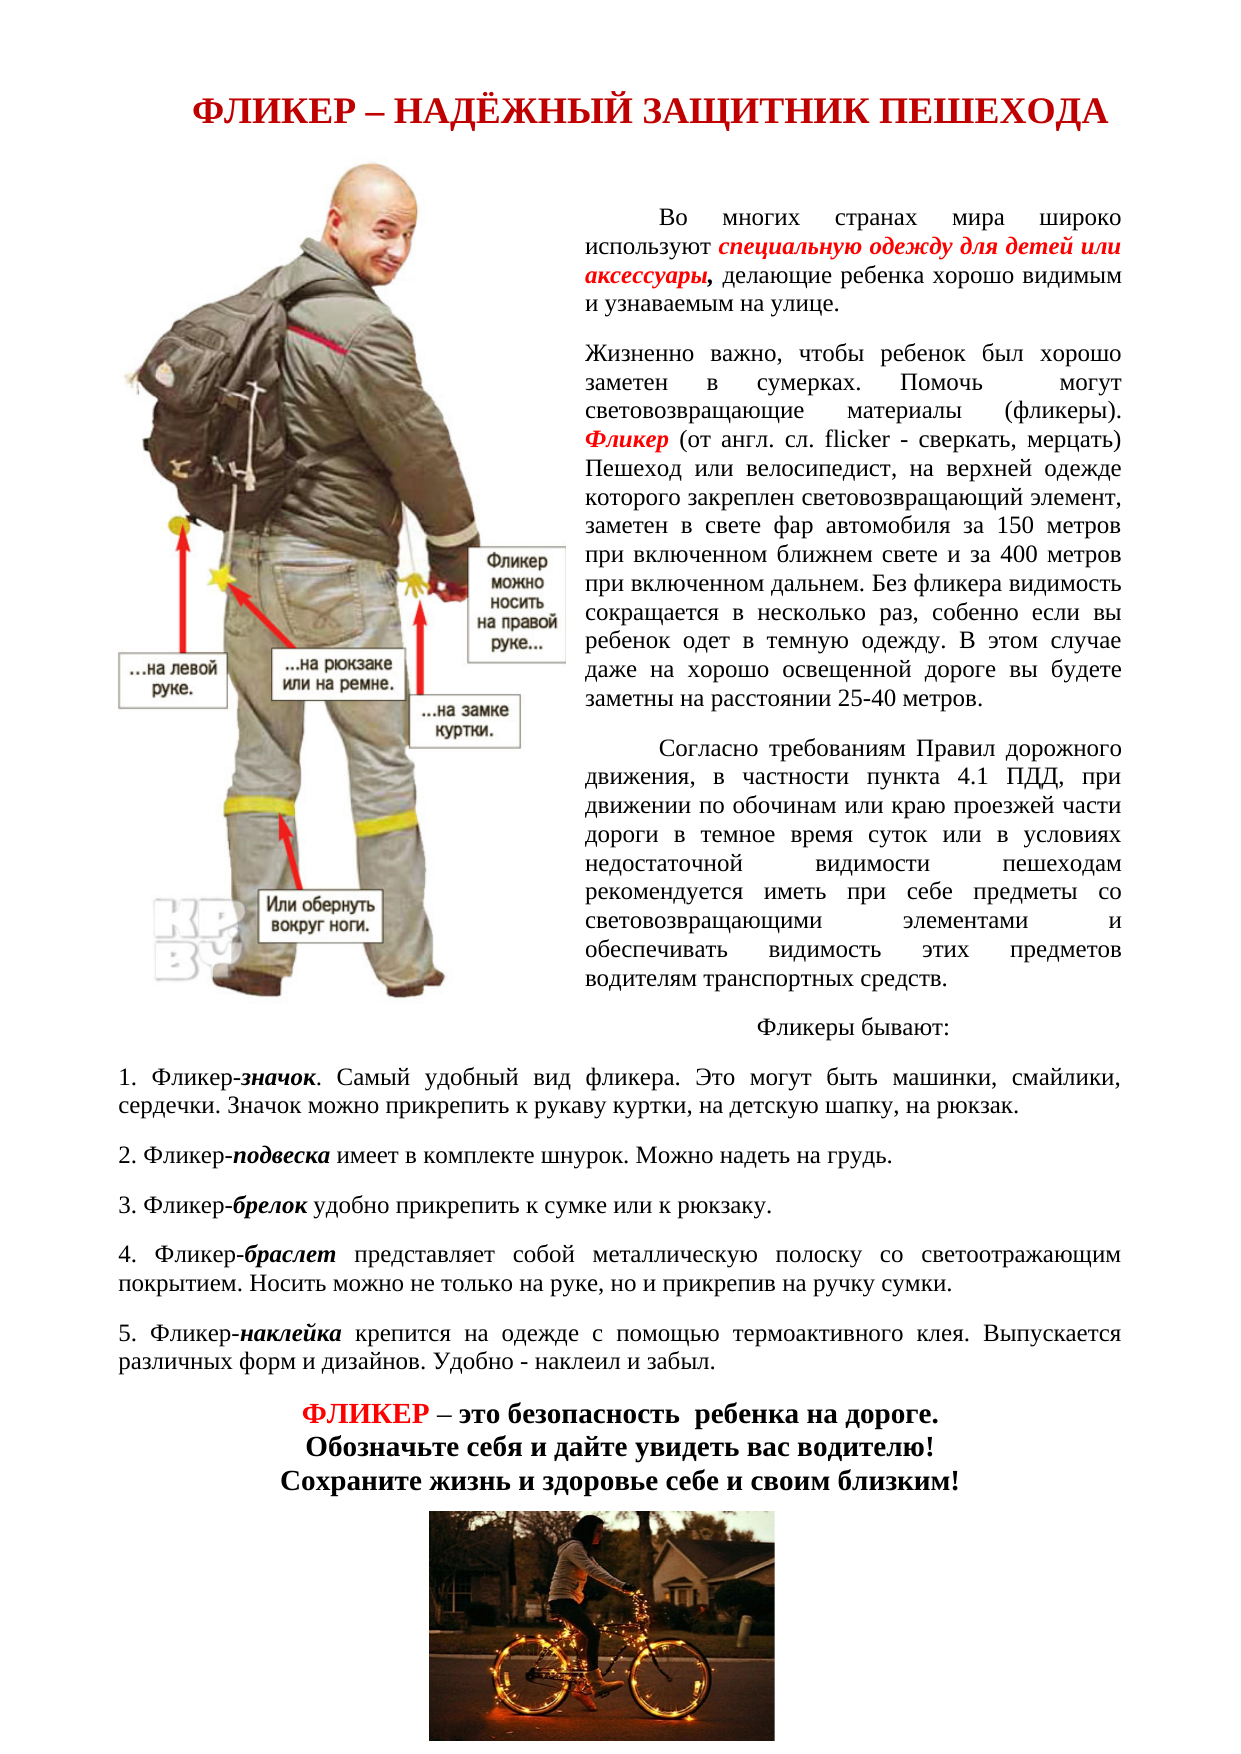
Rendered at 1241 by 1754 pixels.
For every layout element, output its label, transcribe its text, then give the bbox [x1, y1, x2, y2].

text 3. Фликер-брелок удобно прикрепить к сумке или к рюкзаку. [118, 1190, 1122, 1218]
text 4. Фликер-браслет представляет собой металлическую полоску со светоотражающим покрытием. Носить можно не только на руке, но и прикрепив на ручку сумки. [118, 1239, 1122, 1297]
text Жизненно важно, чтобы ребенок был хорошо заметен в сумерках. Помочь могут световозвращающие материалы (фликеры). Фликер (от англ. сл. flicker - сверкать, мерцать) Пешеход или велосипедист, на верхней одежде которого закреплен световозвращающий элемент, заметен в свете фар автомобиля за 150 метров при включенном ближнем свете и за 400 метров при включенном дальнем. Без фликера видимость сокращается в несколько раз, собенно если вы ребенок одет в темную одежду. В этом случае даже на хорошо освещенной дороге вы будете заметны на расстоянии 25-40 метров. [566, 338, 1122, 712]
text 1. Фликер-значок. Самый удобный вид фликера. Это могут быть машинки, смайлики, сердечки. Значок можно прикрепить к рукаву куртки, на детскую шапку, на рюкзак. [118, 1062, 1122, 1119]
text 5. Фликер-наклейка крепится на одежде с помощью термоактивного клея. Выпускается различных форм и дизайнов. Удобно - наклеил и забыл. [118, 1318, 1122, 1375]
text Фликеры бывают: [118, 1012, 1122, 1041]
picture [115, 148, 566, 1002]
text ФЛИКЕР – НАДЁЖНЫЙ ЗАЩИТНИК ПЕШЕХОДА [118, 89, 1122, 132]
text Согласно требованиям Правил дорожного движения, в частности пункта 4.1 ПДД, при движении по обочинам или краю проезжей части дороги в темное время суток или в условиях недостаточной видимости пешеходам рекомендуется иметь при себе предметы со световозвращающими элементами и обеспечивать видимость этих предметов водителям транспортных средств. [566, 733, 1122, 991]
text 2. Фликер-подвеска имеет в комплекте шнурок. Можно надеть на грудь. [118, 1140, 1122, 1169]
text Во многих странах мира широко используют специальную одежду для детей или аксессуары, делающие ребенка хорошо видимым и узнаваемым на улице. [566, 202, 1122, 317]
text ФЛИКЕР – это безопасность ребенка на дороге. Обозначьте себя и дайте увидеть вас водителю! Сохраните жизнь и здоровье себе и своим близким! [118, 1396, 1122, 1497]
picture [427, 1511, 775, 1740]
